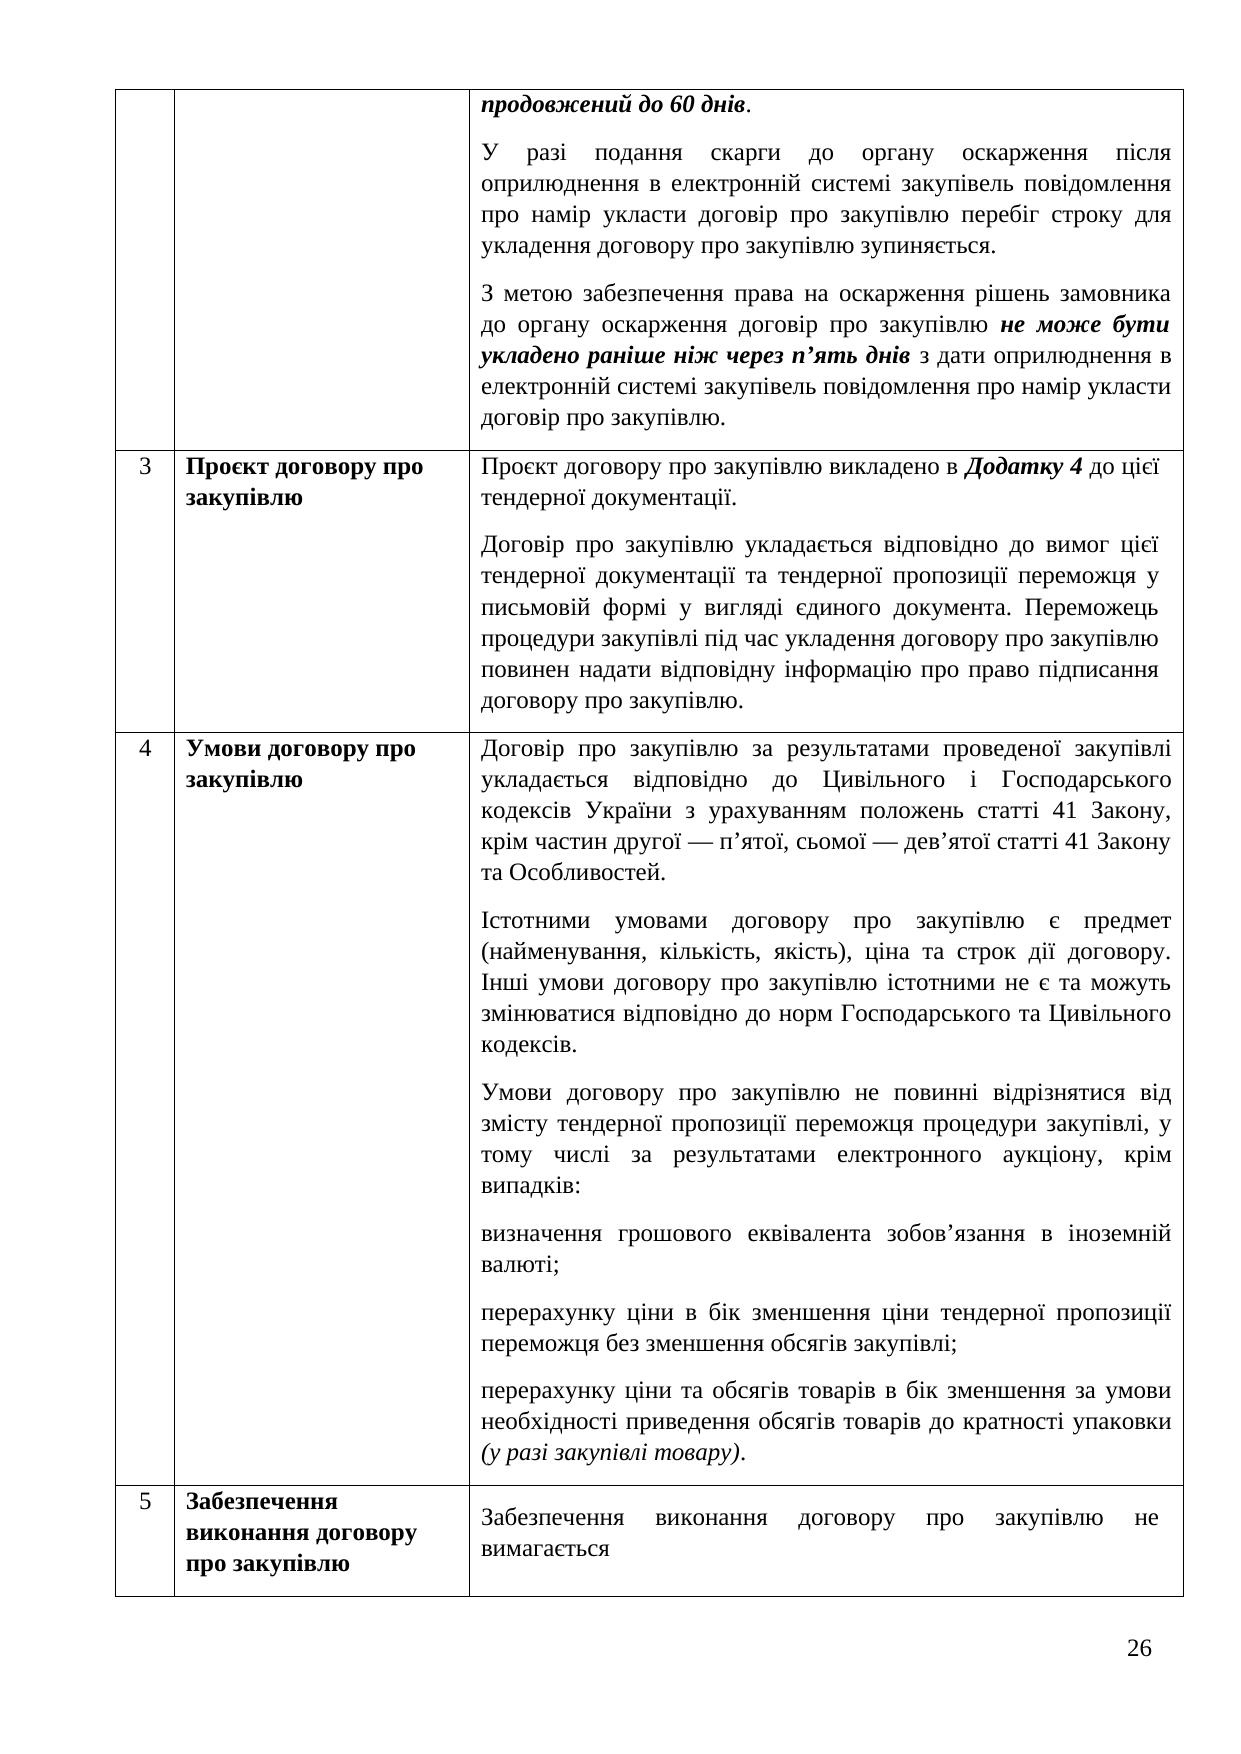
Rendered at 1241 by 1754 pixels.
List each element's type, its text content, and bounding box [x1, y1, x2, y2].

table_cell 5 [116, 1486, 174, 1596]
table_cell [175, 90, 469, 450]
table_cell Забезпечення виконання договору про закупівлю не вимагається [470, 1486, 1183, 1596]
table_cell 4 [116, 733, 174, 1485]
table_cell Проєкт договору про закупівлю викладено в Додатку 4 до цієї тендерної документації. Договір про закупівлю укладається відповідно до вимог цієї тендерної документації та тендерної пропозиції переможця у письмовій формі у вигляді єдиного документа. Переможець процедури закупівлі під час укладення договору про закупівлю повинен надати відповідну інформацію про право підписання договору про закупівлю. [470, 451, 1183, 732]
table_cell Забезпечення виконання договору про закупівлю [175, 1486, 469, 1596]
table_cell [470, 90, 1183, 450]
table_cell Договір про закупівлю за результатами проведеної закупівлі укладається відповідно до Цивільного і Господарського кодексів України з урахуванням положень статті 41 Закону, крім частин другої — п’ятої, сьомої — дев’ятої статті 41 Закону та Особливостей. Істотними умовами договору про закупівлю є предмет (найменування, кількість, якість), ціна та строк дії договору. Інші умови договору про закупівлю істотними не є та можуть змінюватися відповідно до норм Господарського та Цивільного кодексів. Умови договору про закупівлю не повинні відрізнятися від змісту тендерної пропозиції переможця процедури закупівлі, у тому числі за результатами електронного аукціону, крім випадків: визначення грошового еквівалента зобов’язання в іноземній валюті; перерахунку ціни в бік зменшення ціни тендерної пропозиції переможця без зменшення обсягів закупівлі; перерахунку ціни та обсягів товарів в бік зменшення за умови необхідності приведення обсягів товарів до кратності упаковки (у разі закупівлі товару). [470, 733, 1183, 1485]
table_cell Умови договору про закупівлю [175, 733, 469, 1485]
table_cell Проєкт договору про закупівлю [175, 451, 469, 732]
table_cell 2 [116, 90, 174, 450]
table_cell 3 [116, 451, 174, 732]
